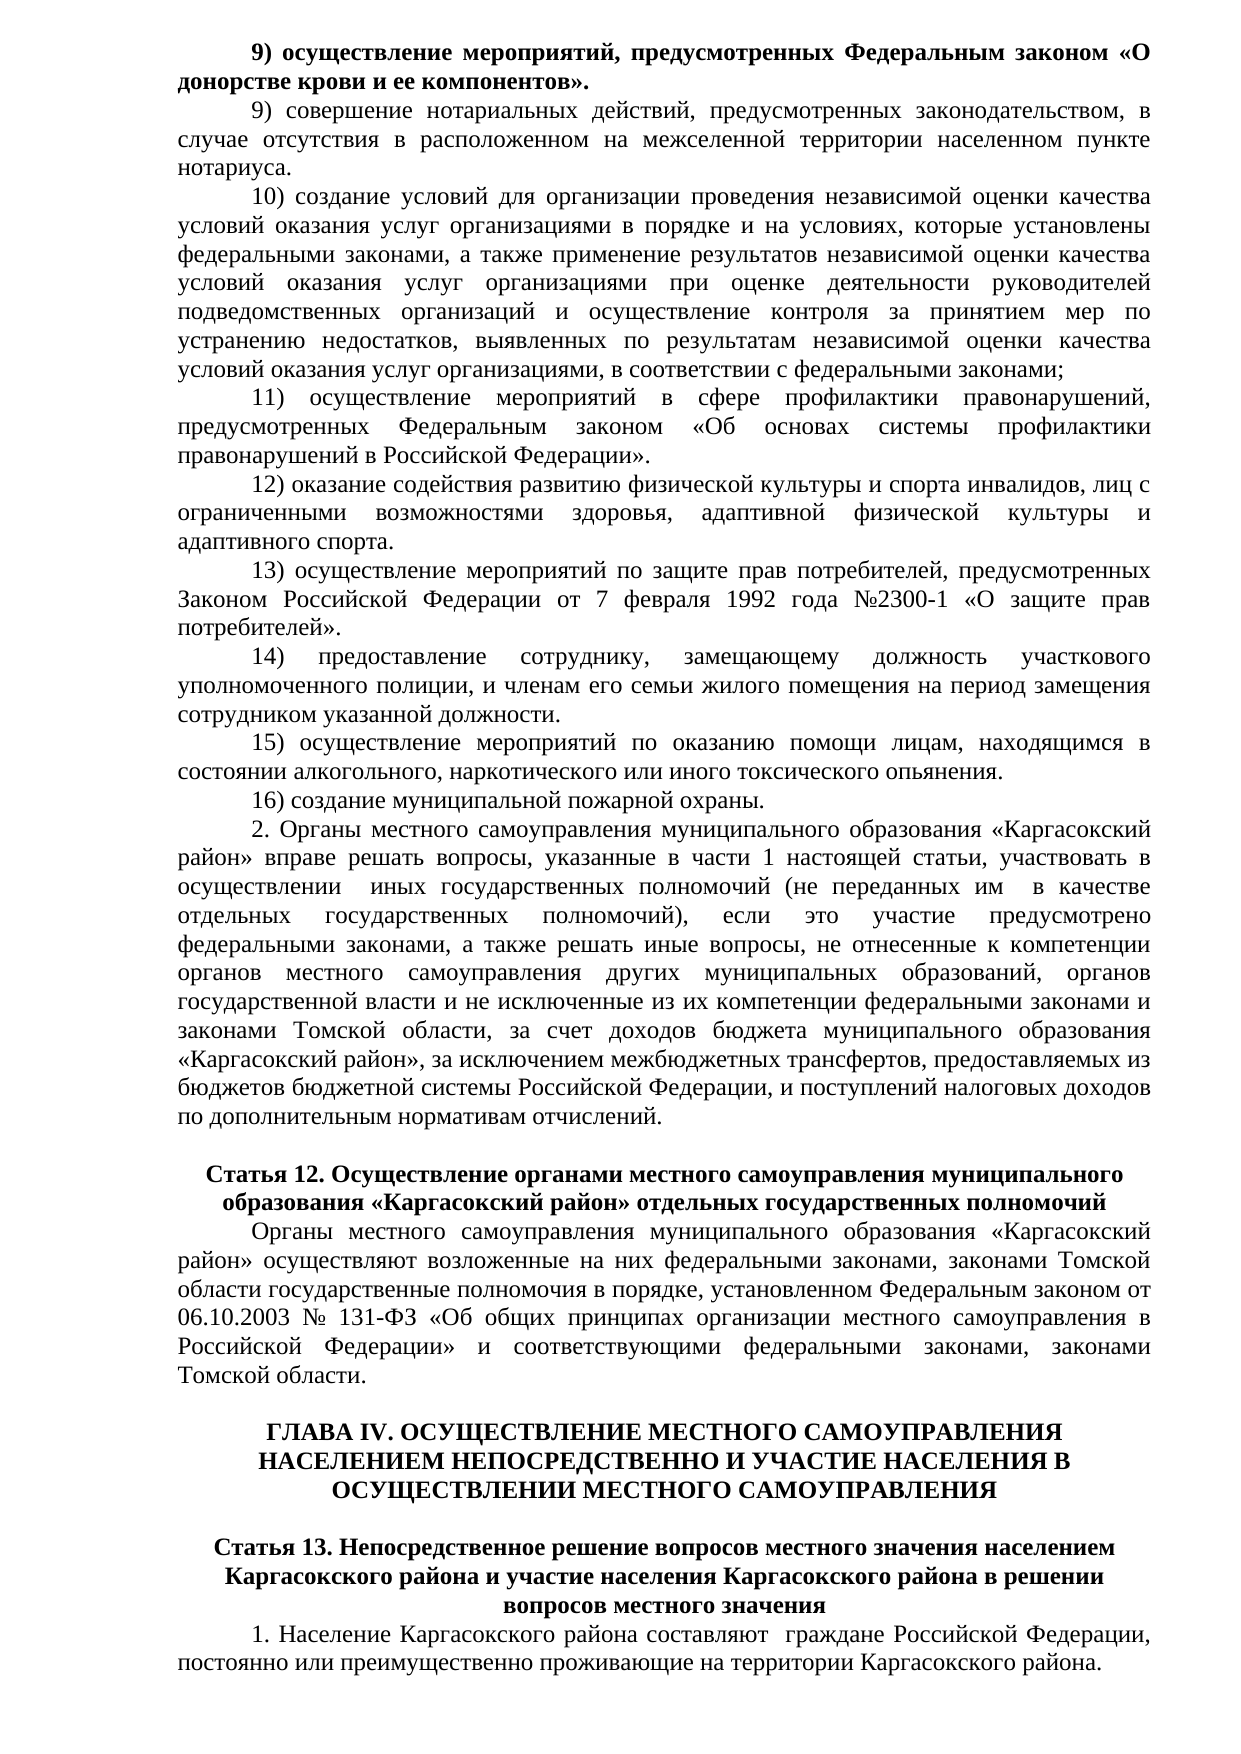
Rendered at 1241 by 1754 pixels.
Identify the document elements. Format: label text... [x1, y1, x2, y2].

text Органы местного самоуправления муниципального образования «Каргасокский район» осуществляют возложенные на них федеральными законами, законами Томской области государственные полномочия в порядке, установленном Федеральным законом от 06.10.2003 № 131-ФЗ «Об общих принципах организации местного самоуправления в Российской Федерации» и соответствующими федеральными законами, законами Томской области. [177, 1216, 1152, 1389]
text Статья 12. Осуществление органами местного самоуправления муниципального образования «Каргасокский район» отдельных государственных полномочий [177, 1159, 1152, 1216]
text ГЛАВА IV. ОСУЩЕСТВЛЕНИЕ МЕСТНОГО САМОУПРАВЛЕНИЯ населением НЕПОСРЕДСТВЕННО И УЧАСТИЕ НАСЕЛЕНИЯ В ОСУЩЕСТВЛЕНИИ МЕСТНОГО САМОУПРАВЛЕНИЯ [177, 1417, 1152, 1504]
text 2. Органы местного самоуправления муниципального образования «Каргасокский район» вправе решать вопросы, указанные в части 1 настоящей статьи, участвовать в осуществлении иных государственных полномочий (не переданных им в качестве отдельных государственных полномочий), если это участие предусмотрено федеральными законами, а также решать иные вопросы, не отнесенные к компетенции органов местного самоуправления других муниципальных образований, органов государственной власти и не исключенные из их компетенции федеральными законами и законами Томской области, за счет доходов бюджета муниципального образования «Каргасокский район», за исключением межбюджетных трансфертов, предоставляемых из бюджетов бюджетной системы Российской Федерации, и поступлений налоговых доходов по дополнительным нормативам отчислений. [177, 814, 1152, 1130]
text 11) осуществление мероприятий в сфере профилактики правонарушений, предусмотренных Федеральным законом «Об основах системы профилактики правонарушений в Российской Федерации». [177, 382, 1152, 469]
text 1. Население Каргасокского района составляют граждане Российской Федерации, постоянно или преимущественно проживающие на территории Каргасокского района. [177, 1619, 1152, 1676]
text 12) оказание содействия развитию физической культуры и спорта инвалидов, лиц с ограниченными возможностями здоровья, адаптивной физической культуры и адаптивного спорта. [177, 469, 1152, 555]
text 15) осуществление мероприятий по оказанию помощи лицам, находящимся в состоянии алкогольного, наркотического или иного токсического опьянения. [177, 727, 1152, 785]
text 9) осуществление мероприятий, предусмотренных Федеральным законом «О донорстве крови и ее компонентов». [177, 37, 1152, 95]
text 10) создание условий для организации проведения независимой оценки качества условий оказания услуг организациями в порядке и на условиях, которые установлены федеральными законами, а также применение результатов независимой оценки качества условий оказания услуг организациями при оценке деятельности руководителей подведомственных организаций и осуществление контроля за принятием мер по устранению недостатков, выявленных по результатам независимой оценки качества условий оказания услуг организациями, в соответствии с федеральными законами; [177, 181, 1152, 382]
text 13) осуществление мероприятий по защите прав потребителей, предусмотренных Законом Российской Федерации от 7 февраля 1992 года №2300-1 «О защите прав потребителей». [177, 555, 1152, 641]
text Статья 13. Непосредственное решение вопросов местного значения населением Каргасокского района и участие населения Каргасокского района в решении вопросов местного значения [177, 1532, 1152, 1619]
text 16) создание муниципальной пожарной охраны. [177, 785, 1152, 814]
text 9) совершение нотариальных действий, предусмотренных законодательством, в случае отсутствия в расположенном на межселенной территории населенном пункте нотариуса. [177, 95, 1152, 181]
text 14) предоставление сотруднику, замещающему должность участкового уполномоченного полиции, и членам его семьи жилого помещения на период замещения сотрудником указанной должности. [177, 641, 1152, 727]
